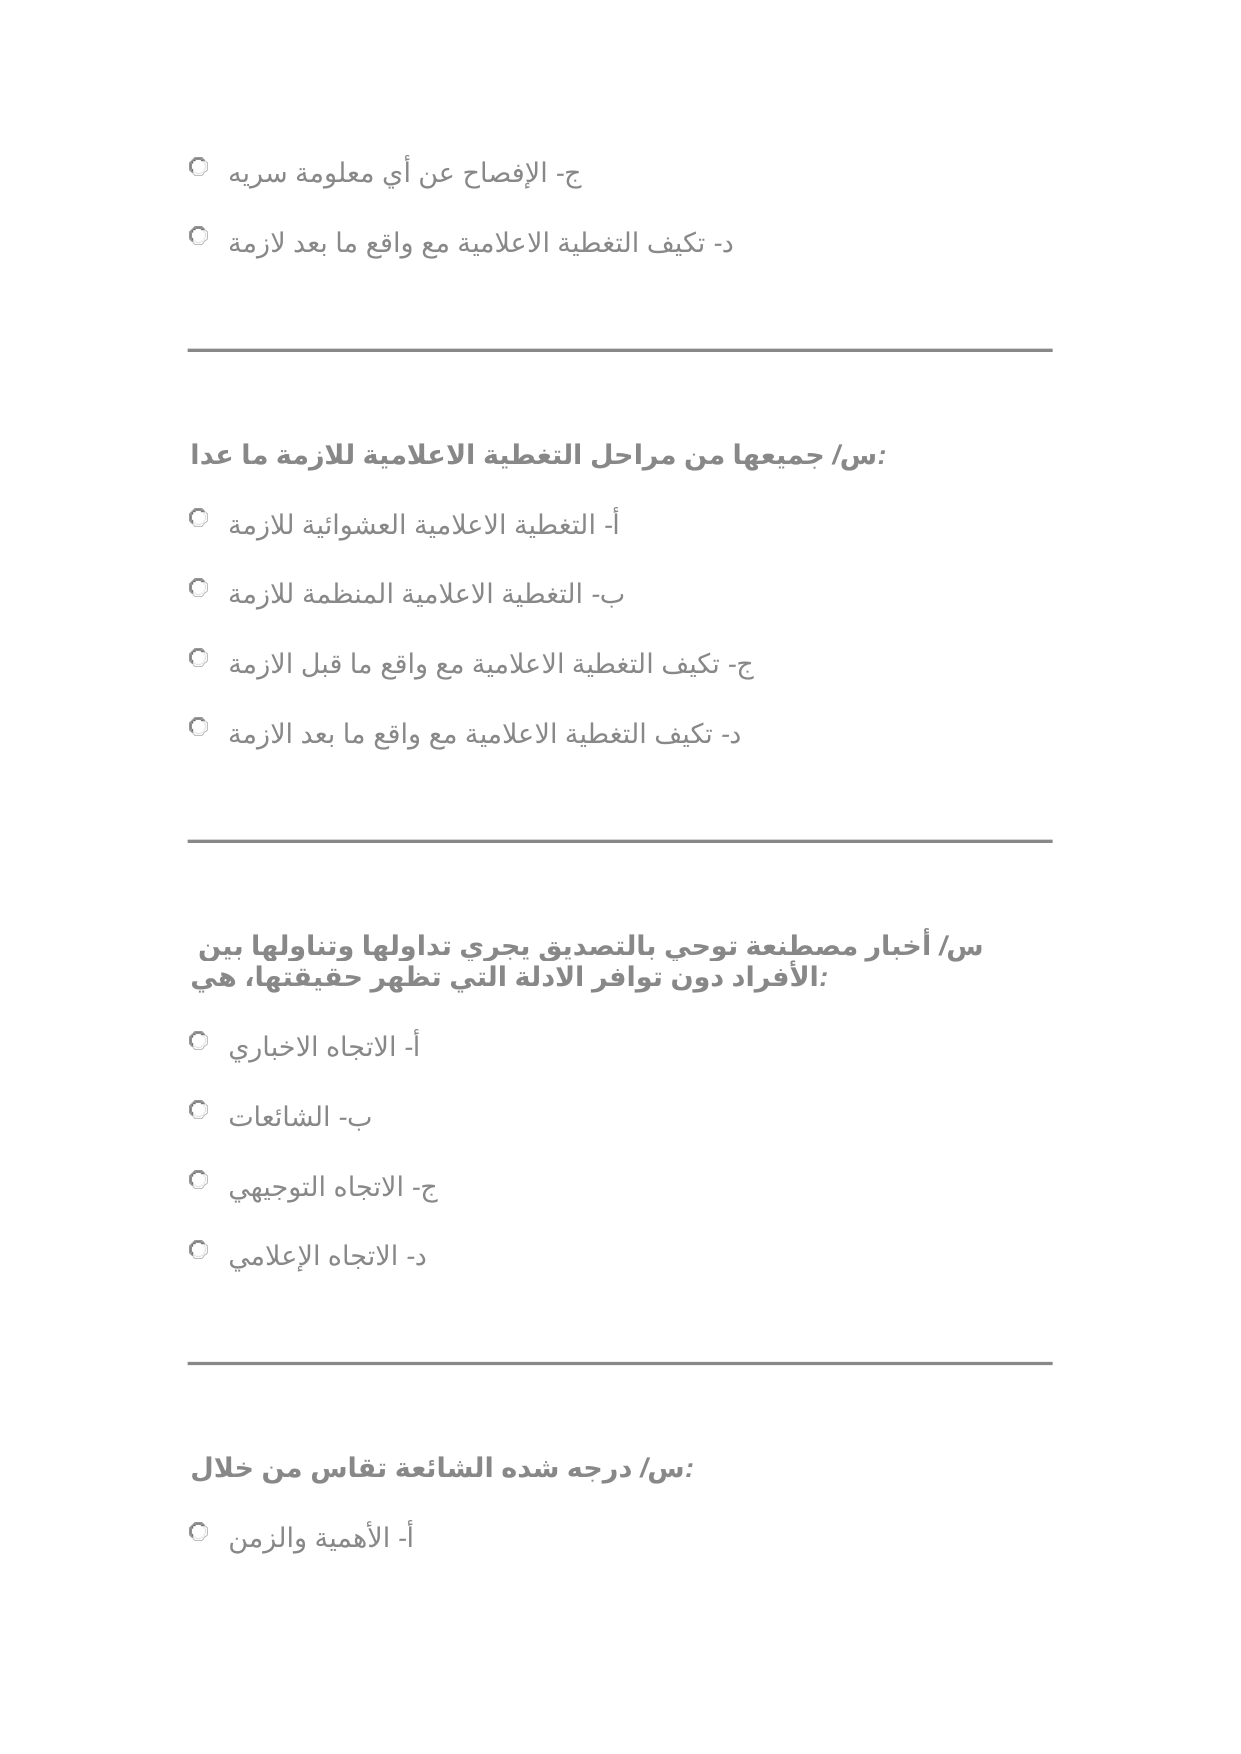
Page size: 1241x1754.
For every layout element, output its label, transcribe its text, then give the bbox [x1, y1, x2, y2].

text س/ جميعها من مراحل التغطية الاعلامية للازمة ما عدا: ‌أ- التغطية الاعلامية العشوائية للازمة ‌ب- التغطية الاعلامية المنظمة للازمة ‌ج- تكيف التغطية الاعلامية مع واقع ما قبل الازمة ‌د- تكيف التغطية الاعلامية مع واقع ما بعد الازمة [187, 377, 1053, 839]
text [187, 1390, 1053, 1585]
text س/ أخبار مصطنعة توحي بالتصديق يجري تداولها وتناولها بين الأفراد دون توافر الادلة التي تظهر حقيقتها، هي: ‌أ- الاتجاه الاخباري ‌ب- الشائعات ‌ج- الاتجاه التوجيهي ‌د- الاتجاه الإعلامي [187, 868, 1053, 1361]
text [187, 150, 1053, 348]
